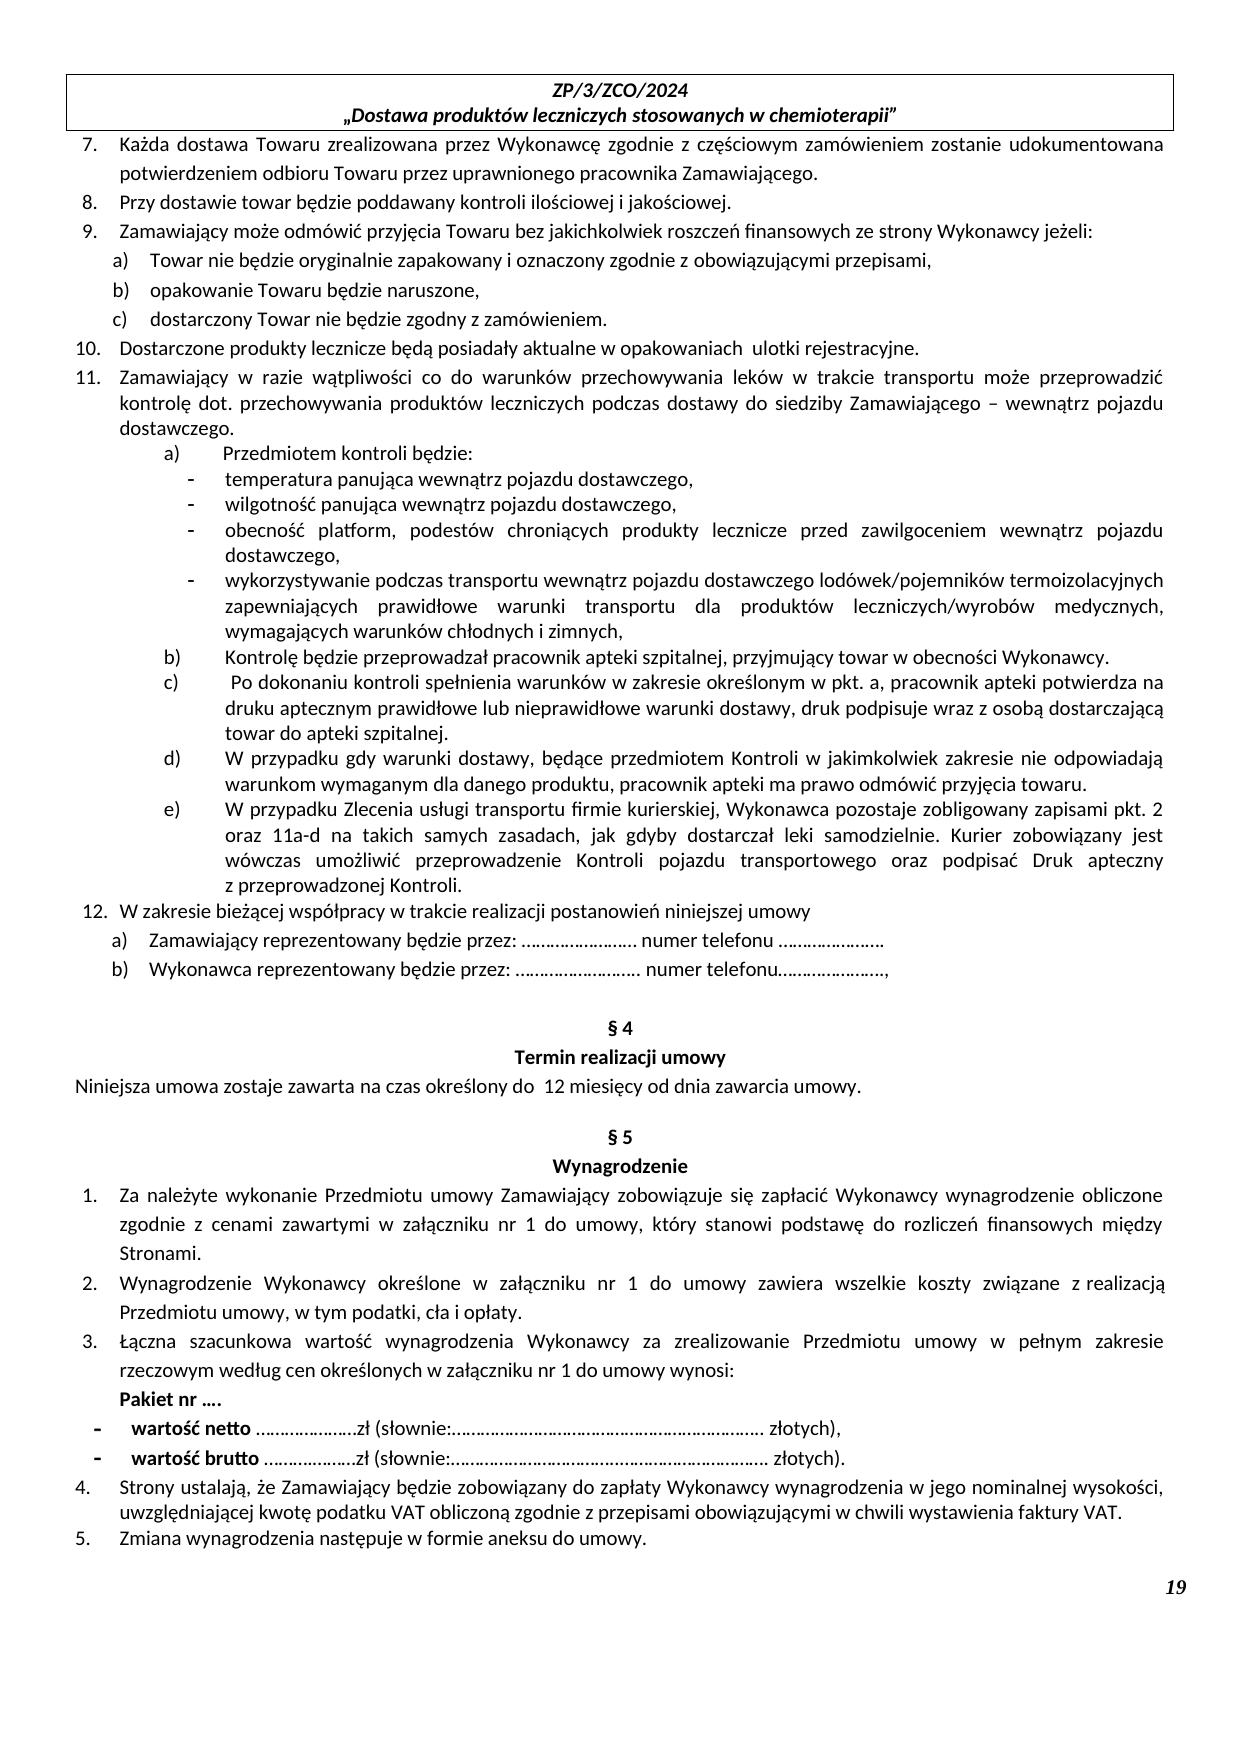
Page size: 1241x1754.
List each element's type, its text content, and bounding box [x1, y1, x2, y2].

list Zamawiający może odmówić przyjęcia Towaru bez jakichkolwiek roszczeń finansowych ze strony Wykonawcy jeżeli: [82, 218, 1165, 244]
list wykorzystywanie podczas transportu wewnątrz pojazdu dostawczego lodówek/pojemników termoizolacyjnych zapewniających prawidłowe warunki transportu dla produktów leczniczych/wyrobów medycznych, wymagających warunków chłodnych i zimnych, [187, 568, 1165, 644]
list W przypadku Zlecenia usługi transportu firmie kurierskiej, Wykonawca pozostaje zobligowany zapisami pkt. 2 oraz 11a-d na takich samych zasadach, jak gdyby dostarczał leki samodzielnie. Kurier zobowiązany jest wówczas umożliwić przeprowadzenie Kontroli pojazdu transportowego oraz podpisać Druk apteczny z przeprowadzonej Kontroli. [164, 796, 1165, 898]
text Wynagrodzenie [75, 1153, 1165, 1178]
list Wykonawca reprezentowany będzie przez: …………………….. numer telefonu…………………., [111, 956, 1165, 982]
list W zakresie bieżącej współpracy w trakcie realizacji postanowień niniejszej umowy [82, 898, 1165, 923]
list Wynagrodzenie Wykonawcy określone w załączniku nr 1 do umowy zawiera wszelkie koszty związane z realizacją Przedmiotu umowy, w tym podatki, cła i opłaty. [82, 1270, 1165, 1324]
list Za należyte wykonanie Przedmiotu umowy Zamawiający zobowiązuje się zapłacić Wykonawcy wynagrodzenie obliczone zgodnie z cenami zawartymi w załączniku nr 1 do umowy, który stanowi podstawę do rozliczeń finansowych między Stronami. [82, 1182, 1165, 1266]
list Strony ustalają, że Zamawiający będzie zobowiązany do zapłaty Wykonawcy wynagrodzenia w jego nominalnej wysokości, uwzględniającej kwotę podatku VAT obliczoną zgodnie z przepisami obowiązującymi w chwili wystawienia faktury VAT. [75, 1474, 1165, 1525]
list Po dokonaniu kontroli spełnienia warunków w zakresie określonym w pkt. a, pracownik apteki potwierdza na druku aptecznym prawidłowe lub nieprawidłowe warunki dostawy, druk podpisuje wraz z osobą dostarczającą towar do apteki szpitalnej. [164, 669, 1165, 746]
list Dostarczone produkty lecznicze będą posiadały aktualne w opakowaniach ulotki rejestracyjne. [75, 335, 1165, 361]
text Niniejsza umowa zostaje zawarta na czas określony do 12 miesięcy od dnia zawarcia umowy. [75, 1073, 1165, 1098]
list wartość netto …………………zł (słownie:……………………………………………………….. złotych), [94, 1416, 1165, 1441]
list Zamawiający reprezentowany będzie przez: …………………… numer telefonu …………………. [111, 927, 1165, 953]
text § 4 [75, 1015, 1165, 1040]
list opakowanie Towaru będzie naruszone, [112, 277, 1165, 302]
list Każda dostawa Towaru zrealizowana przez Wykonawcę zgodnie z częściowym zamówieniem zostanie udokumentowana potwierdzeniem odbioru Towaru przez uprawnionego pracownika Zamawiającego. [82, 131, 1165, 186]
list wartość brutto ……….………zł (słownie:……………………………..…………………………. złotych). [94, 1445, 1165, 1470]
list Łączna szacunkowa wartość wynagrodzenia Wykonawcy za zrealizowanie Przedmiotu umowy w pełnym zakresie rzeczowym według cen określonych w załączniku nr 1 do umowy wynosi: [82, 1328, 1165, 1383]
list W przypadku gdy warunki dostawy, będące przedmiotem Kontroli w jakimkolwiek zakresie nie odpowiadają warunkom wymaganym dla danego produktu, pracownik apteki ma prawo odmówić przyjęcia towaru. [164, 746, 1165, 796]
text Pakiet nr …. [119, 1386, 1165, 1412]
list Towar nie będzie oryginalnie zapakowany i oznaczony zgodnie z obowiązującymi przepisami, [112, 248, 1165, 273]
list temperatura panująca wewnątrz pojazdu dostawczego, [187, 466, 1165, 491]
list Zamawiający w razie wątpliwości co do warunków przechowywania leków w trakcie transportu może przeprowadzić kontrolę dot. przechowywania produktów leczniczych podczas dostawy do siedziby Zamawiającego – wewnątrz pojazdu dostawczego. [75, 364, 1165, 441]
list dostarczony Towar nie będzie zgodny z zamówieniem. [112, 306, 1165, 331]
text Termin realizacji umowy [75, 1044, 1165, 1069]
list Przy dostawie towar będzie poddawany kontroli ilościowej i jakościowej. [82, 189, 1165, 215]
list Kontrolę będzie przeprowadzał pracownik apteki szpitalnej, przyjmujący towar w obecności Wykonawcy. [164, 644, 1165, 669]
list Zmiana wynagrodzenia następuje w formie aneksu do umowy. [75, 1525, 1165, 1550]
text § 5 [75, 1124, 1165, 1149]
list wilgotność panująca wewnątrz pojazdu dostawczego, [187, 491, 1165, 517]
list Przedmiotem kontroli będzie: [164, 441, 1165, 466]
list obecność platform, podestów chroniących produkty lecznicze przed zawilgoceniem wewnątrz pojazdu dostawczego, [187, 517, 1165, 568]
